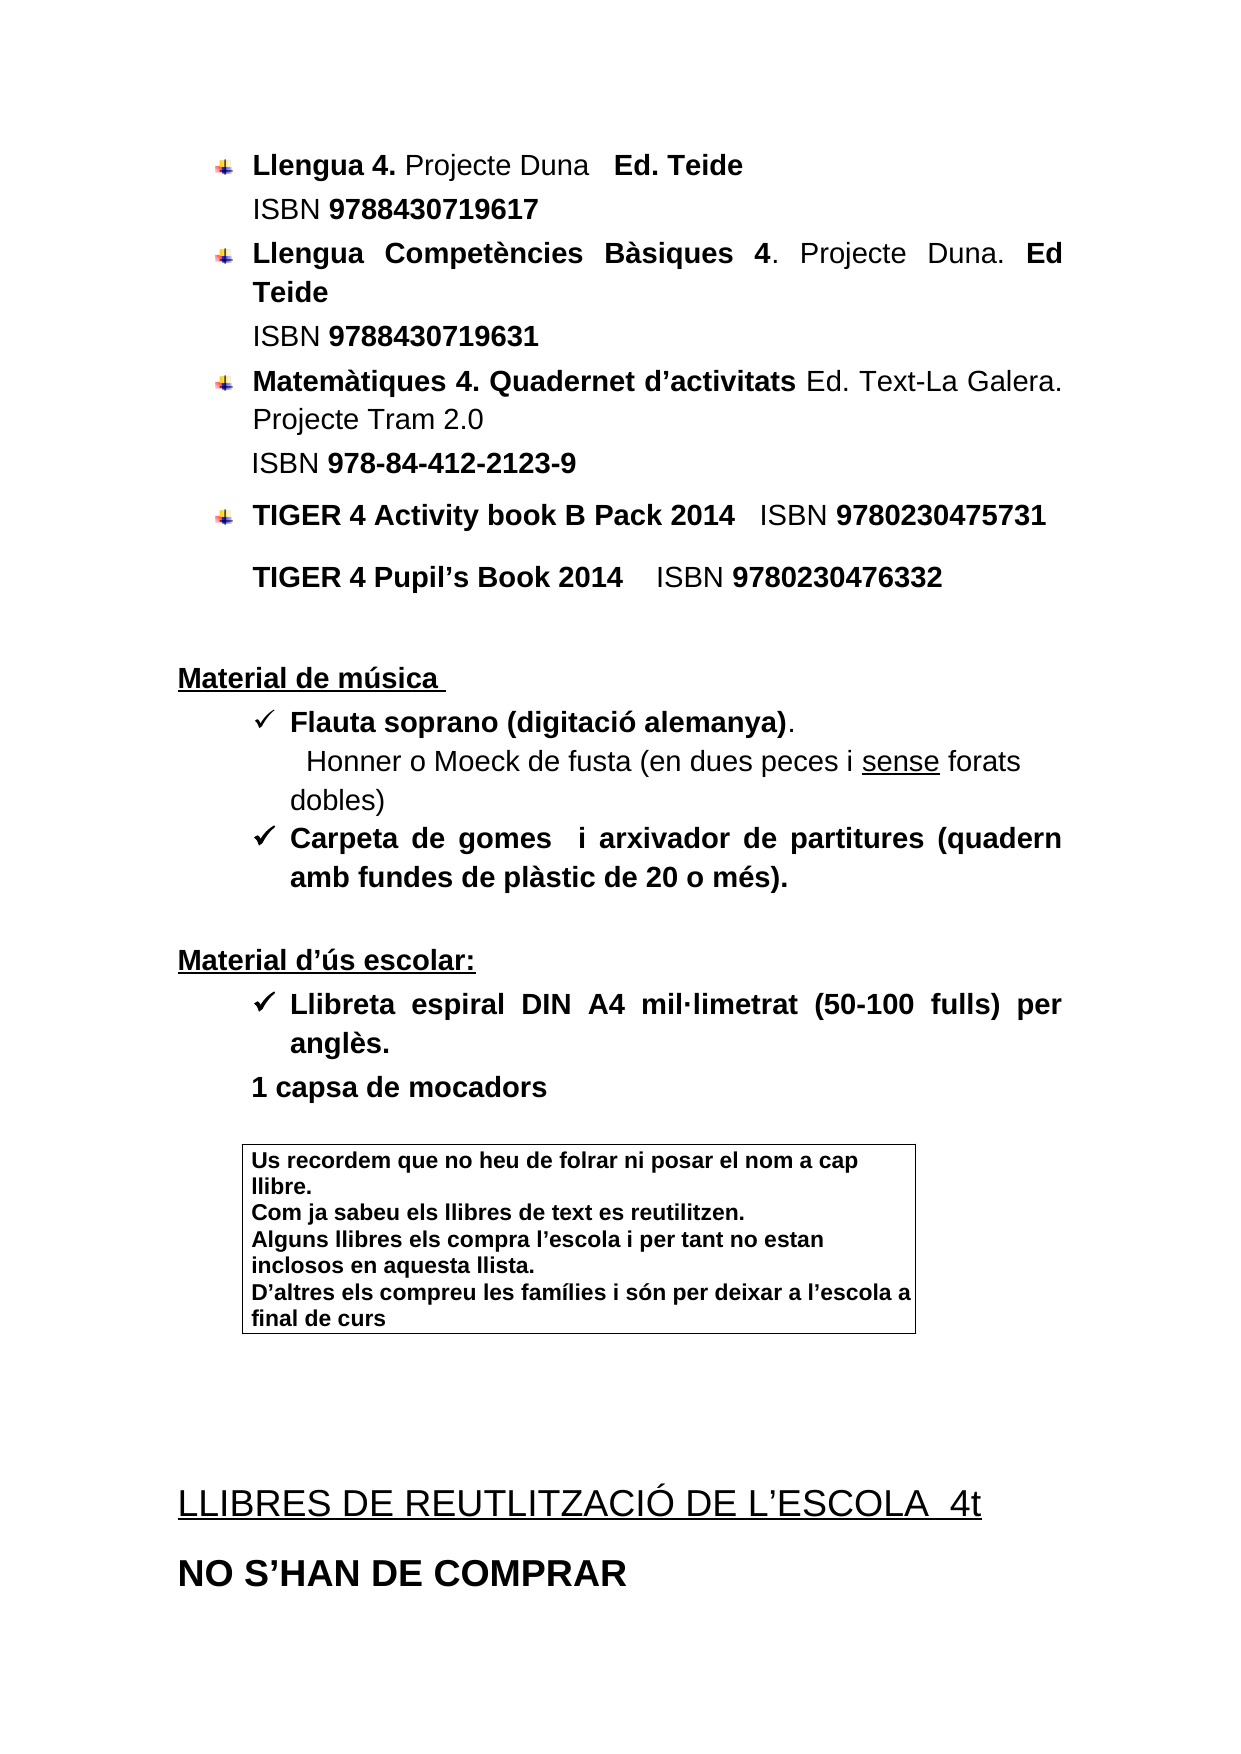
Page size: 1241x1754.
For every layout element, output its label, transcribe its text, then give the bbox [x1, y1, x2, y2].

list Llengua 4. Projecte Duna Ed. Teide [215, 148, 1063, 181]
picture [215, 508, 233, 525]
text 1 capsa de mocadors [251, 1070, 1063, 1104]
text ISBN 978-84-412-2123-9 [215, 447, 1063, 480]
text Us recordem que no heu de folrar ni posar el nom a cap llibre. Com ja sabeu els llibres de text es reutilitzen. Alguns llibres els compra l’escola i per tant no estan inclosos en aquesta llista. D’altres els compreu les famílies i són per deixar a l’escola a final de curs [243, 1145, 915, 1333]
title TIGER 4 Activity book B Pack 2014 ISBN 9780230475731 [215, 498, 1063, 531]
list Llibreta espiral DIN A4 mil·limetrat (50-100 fulls) per anglès. [252, 987, 1063, 1059]
list Flauta soprano (digitació alemanya). Honner o Moeck de fusta (en dues peces i sense forats dobles) [252, 705, 1063, 816]
text ISBN 9788430719617 [252, 192, 1063, 226]
text Material d’ús escolar: [177, 943, 1063, 976]
title TIGER 4 Pupil’s Book 2014 ISBN 9780230476332 [252, 560, 1063, 594]
list Matemàtiques 4. Quadernet d’activitats Ed. Text-La Galera. Projecte Tram 2.0 [215, 364, 1063, 436]
picture [215, 247, 233, 264]
text ISBN 9788430719631 [252, 319, 1063, 353]
text LLIBRES DE REUTLITZACIÓ DE L’ESCOLA 4t [177, 1481, 1063, 1524]
text Material de música [177, 661, 1063, 694]
list Carpeta de gomes i arxivador de partitures (quadern amb fundes de plàstic de 20 o més). [252, 821, 1063, 893]
text NO S’HAN DE COMPRAR [177, 1551, 1063, 1594]
picture [215, 374, 233, 391]
picture [215, 158, 233, 175]
list Llengua Competències Bàsiques 4. Projecte Duna. Ed Teide [215, 236, 1063, 308]
